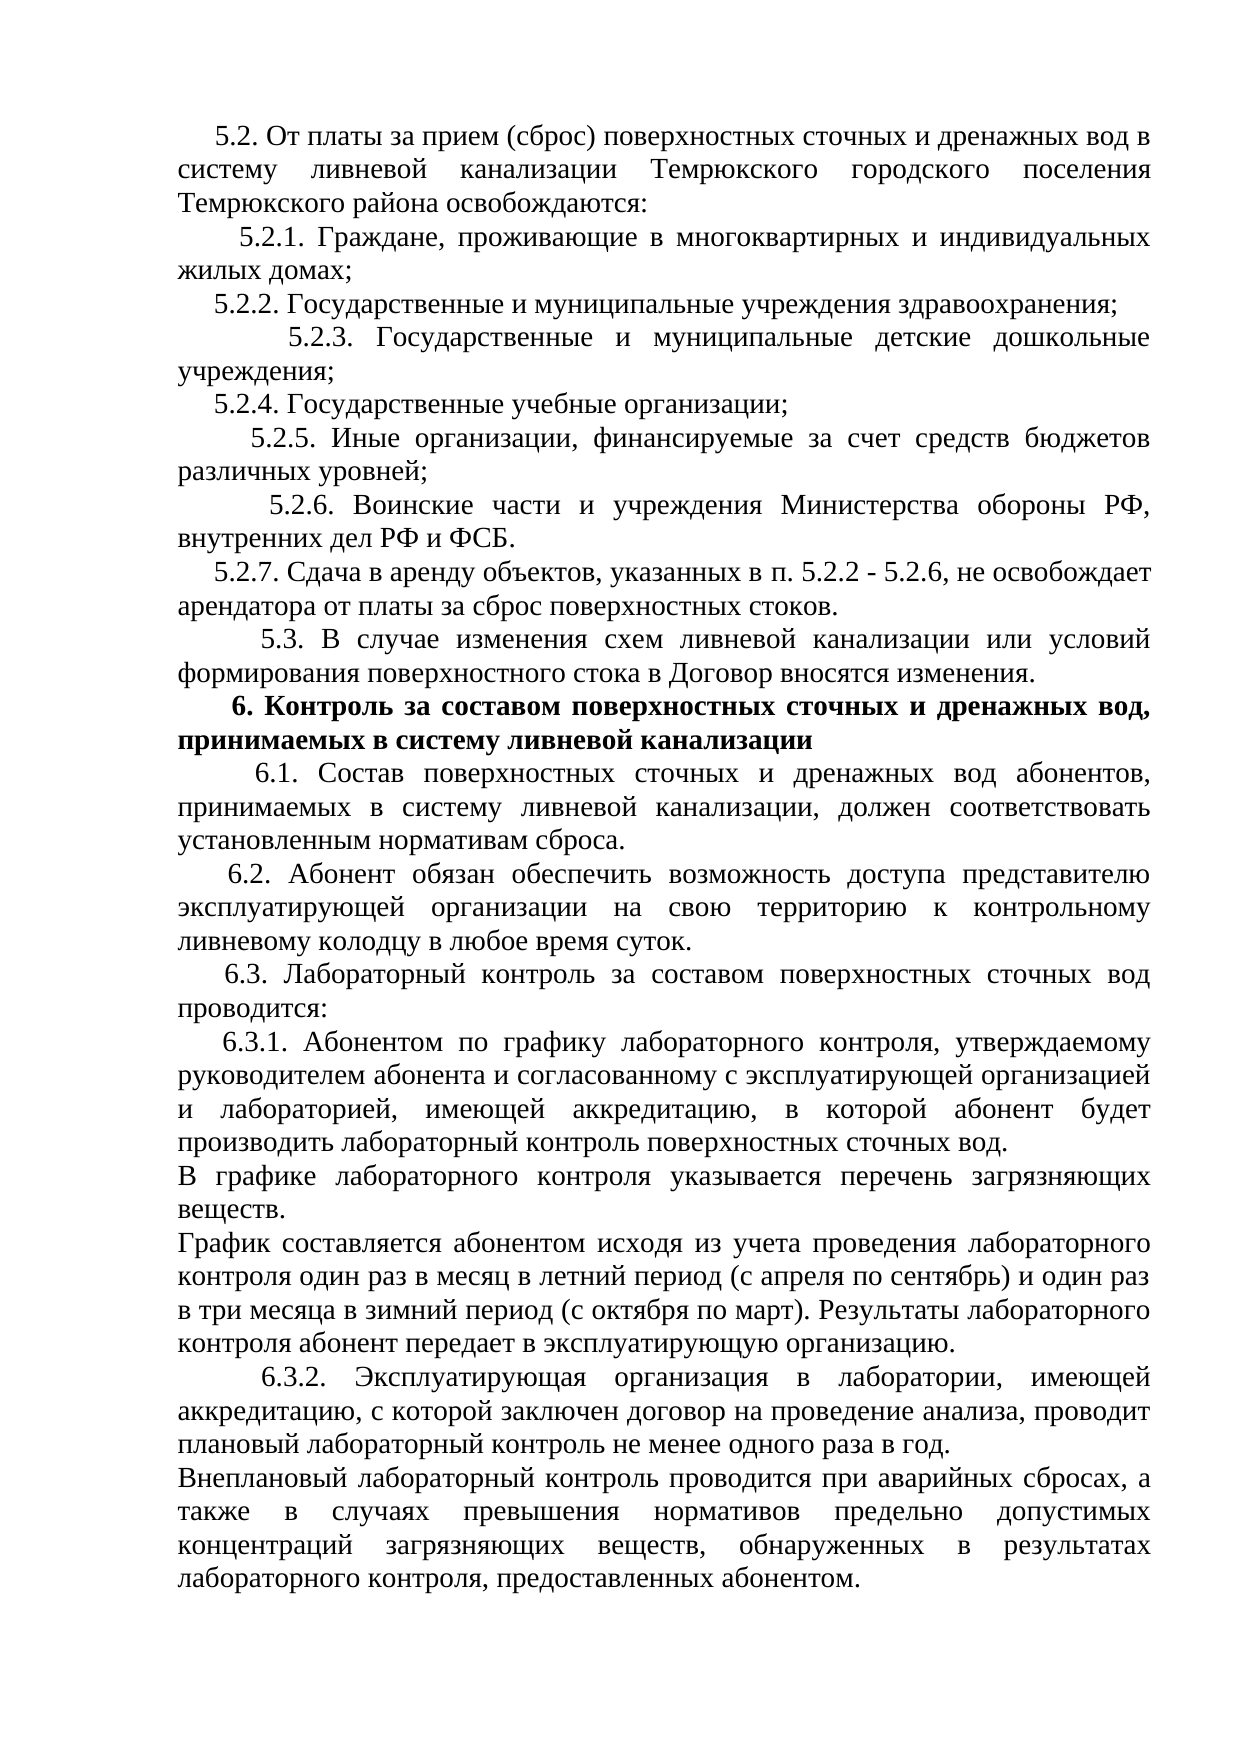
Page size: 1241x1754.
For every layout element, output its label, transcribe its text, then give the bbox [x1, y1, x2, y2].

text 5.2.6. Воинские части и учреждения Министерства обороны РФ, внутренних дел РФ и ФСБ. [177, 487, 1152, 554]
text 5.2.2. Государственные и муниципальные учреждения здравоохранения; [177, 286, 1152, 319]
text 5.2.4. Государственные учебные организации; [177, 386, 1152, 420]
text Внеплановый лабораторный контроль проводится при аварийных сбросах, а также в случаях превышения нормативов предельно допустимых концентраций загрязняющих веществ, обнаруженных в результатах лабораторного контроля, предоставленных абонентом. [177, 1460, 1152, 1594]
text 6.1. Состав поверхностных сточных и дренажных вод абонентов, принимаемых в систему ливневой канализации, должен соответствовать установленным нормативам сброса. [177, 755, 1152, 856]
text 5.3. В случае изменения схем ливневой канализации или условий формирования поверхностного стока в Договор вносятся изменения. [177, 621, 1152, 688]
text 5.2. От платы за прием (сброс) поверхностных сточных и дренажных вод в систему ливневой канализации Темрюкского городского поселения Темрюкского района освобождаются: [177, 118, 1152, 219]
text 5.2.7. Сдача в аренду объектов, указанных в п. 5.2.2 - 5.2.6, не освобождает арендатора от платы за сброс поверхностных стоков. [177, 554, 1152, 621]
text 6.3.1. Абонентом по графику лабораторного контроля, утверждаемому руководителем абонента и согласованному с эксплуатирующей организацией и лабораторией, имеющей аккредитацию, в которой абонент будет производить лабораторный контроль поверхностных сточных вод. [177, 1024, 1152, 1158]
text 5.2.3. Государственные и муниципальные детские дошкольные учреждения; [177, 319, 1152, 386]
text 5.2.5. Иные организации, финансируемые за счет средств бюджетов различных уровней; [177, 420, 1152, 487]
text 6.2. Абонент обязан обеспечить возможность доступа представителю эксплуатирующей организации на свою территорию к контрольному ливневому колодцу в любое время суток. [177, 856, 1152, 957]
text 6. Контроль за составом поверхностных сточных и дренажных вод, принимаемых в систему ливневой канализации [177, 688, 1152, 755]
text 6.3.2. Эксплуатирующая организация в лаборатории, имеющей аккредитацию, с которой заключен договор на проведение анализа, проводит плановый лабораторный контроль не менее одного раза в год. [177, 1359, 1152, 1460]
text График составляется абонентом исходя из учета проведения лабораторного контроля один раз в месяц в летний период (с апреля по сентябрь) и один раз в три месяца в зимний период (с октября по март). Результаты лабораторного контроля абонент передает в эксплуатирующую организацию. [177, 1225, 1152, 1359]
text 6.3. Лабораторный контроль за составом поверхностных сточных вод проводится: [177, 957, 1152, 1024]
text 5.2.1. Граждане, проживающие в многоквартирных и индивидуальных жилых домах; [177, 219, 1152, 286]
text В графике лабораторного контроля указывается перечень загрязняющих веществ. [177, 1158, 1152, 1225]
